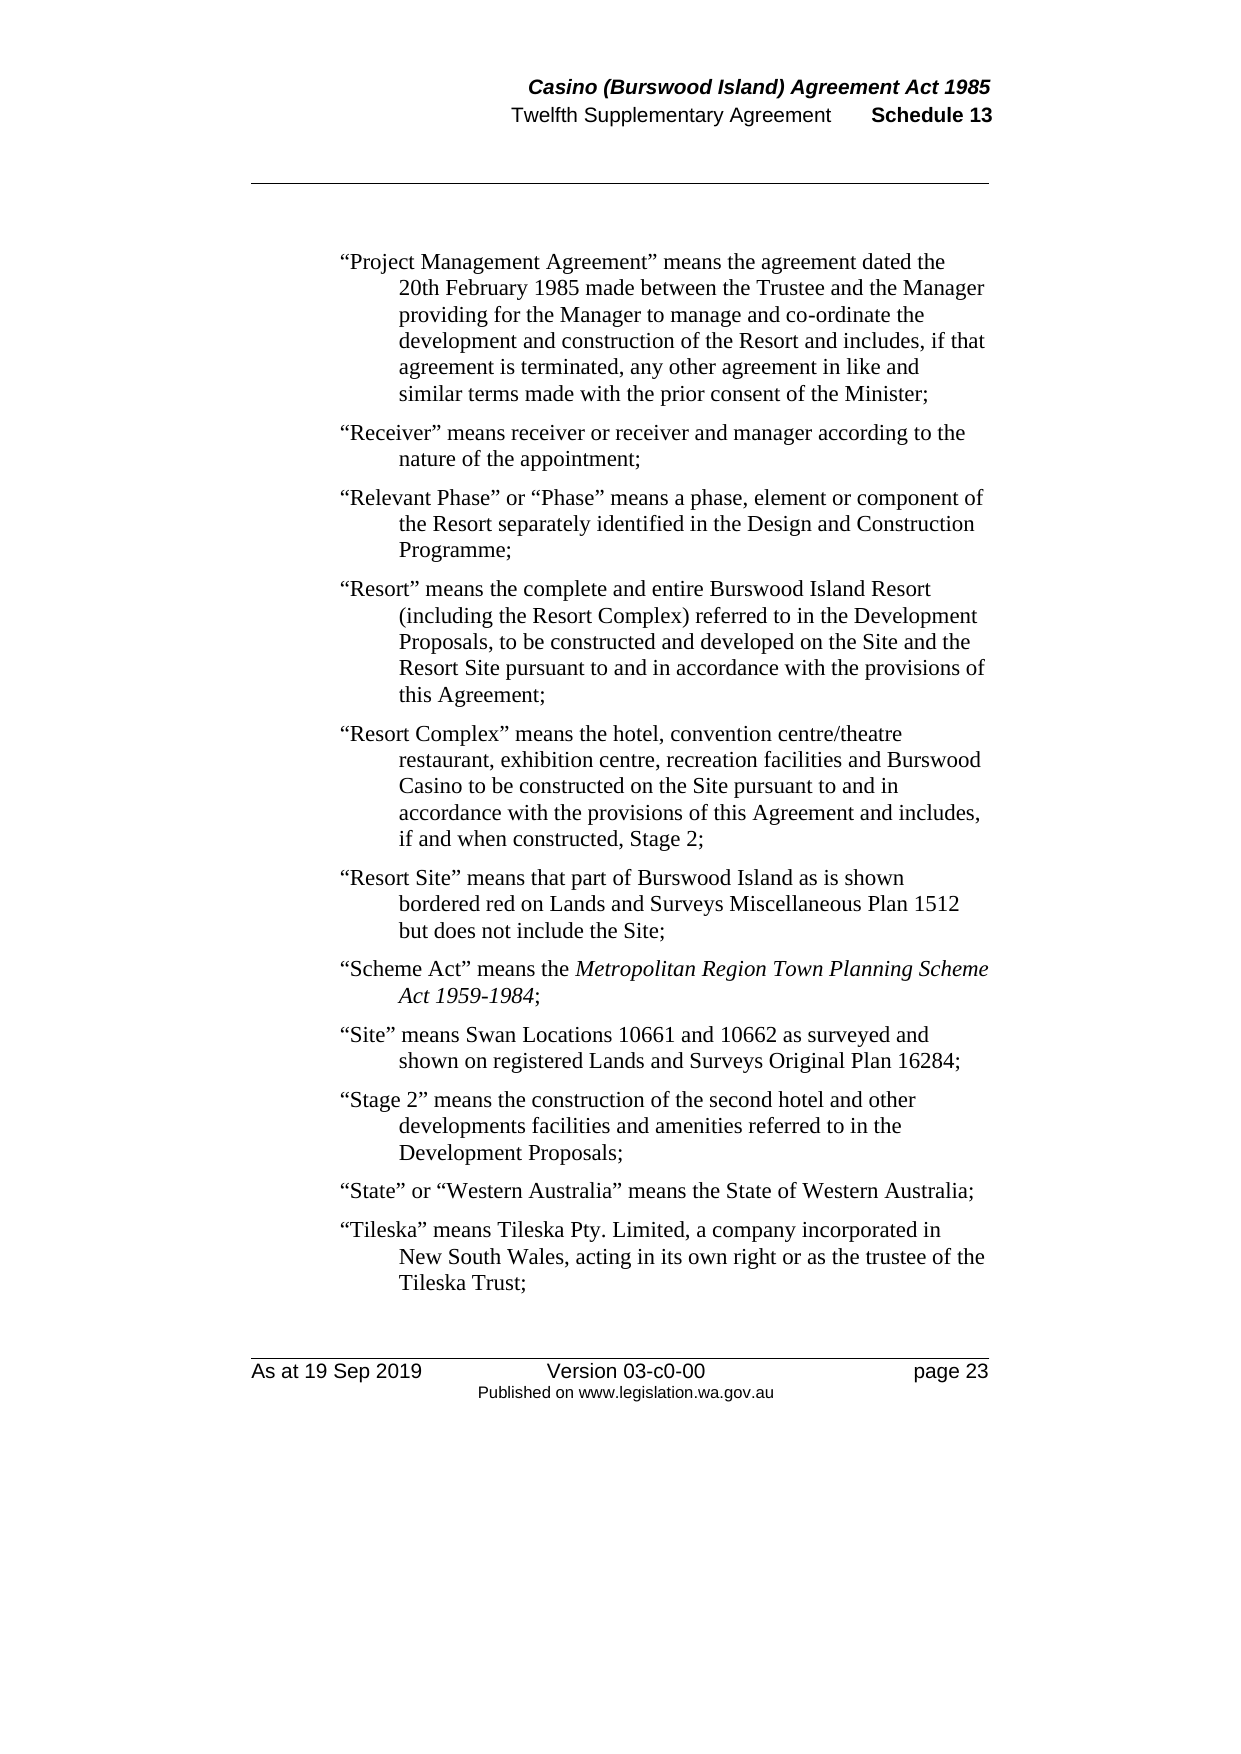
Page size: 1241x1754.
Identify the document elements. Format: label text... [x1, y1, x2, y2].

text “Receiver” means receiver or receiver and manager according to the nature of the appointment; [251, 419, 989, 471]
text “Project Management Agreement” means the agreement dated the 20th February 1985 made between the Trustee and the Manager providing for the Manager to manage and co-ordinate the development and construction of the Resort and includes, if that agreement is terminated, any other agreement in like and similar terms made with the prior consent of the Minister; [251, 248, 989, 406]
text “Stage 2” means the construction of the second hotel and other developments facilities and amenities referred to in the Development Proposals; [251, 1086, 989, 1165]
text “State” or “” means the State of ; [251, 1177, 989, 1204]
text “Scheme Act” means the Planning Scheme Act 1959-1984; [251, 956, 989, 1008]
text “Site” means Swan Locations 10661 and 10662 as surveyed and shown on registered Lands and Surveys Original Plan 16284; [251, 1021, 989, 1073]
text “Tileska” means Tileska Pty. Limited, a company incorporated in , acting in its own right or as the trustee of the Tileska Trust; [251, 1216, 989, 1295]
text “Relevant Phase” or “Phase” means a phase, element or component of the Resort separately identified in the Design and Construction Programme; [251, 484, 989, 563]
text “Resort Complex” means the hotel, convention centre/theatre restaurant, exhibition centre, recreation facilities and Burswood Casino to be constructed on the Site pursuant to and in accordance with the provisions of this Agreement and includes, if and when constructed, Stage 2; [251, 720, 989, 851]
text “Resort Site” means that part of Burswood Island as is shown bordered red on Lands and Surveys Miscellaneous Plan 1512 but does not include the Site; [251, 864, 989, 943]
text “Resort” means the complete and entire Burswood Island Resort (including the Resort Complex) referred to in the Development Proposals, to be constructed and developed on the Site and the Resort Site pursuant to and in accordance with the provisions of this Agreement; [251, 575, 989, 707]
